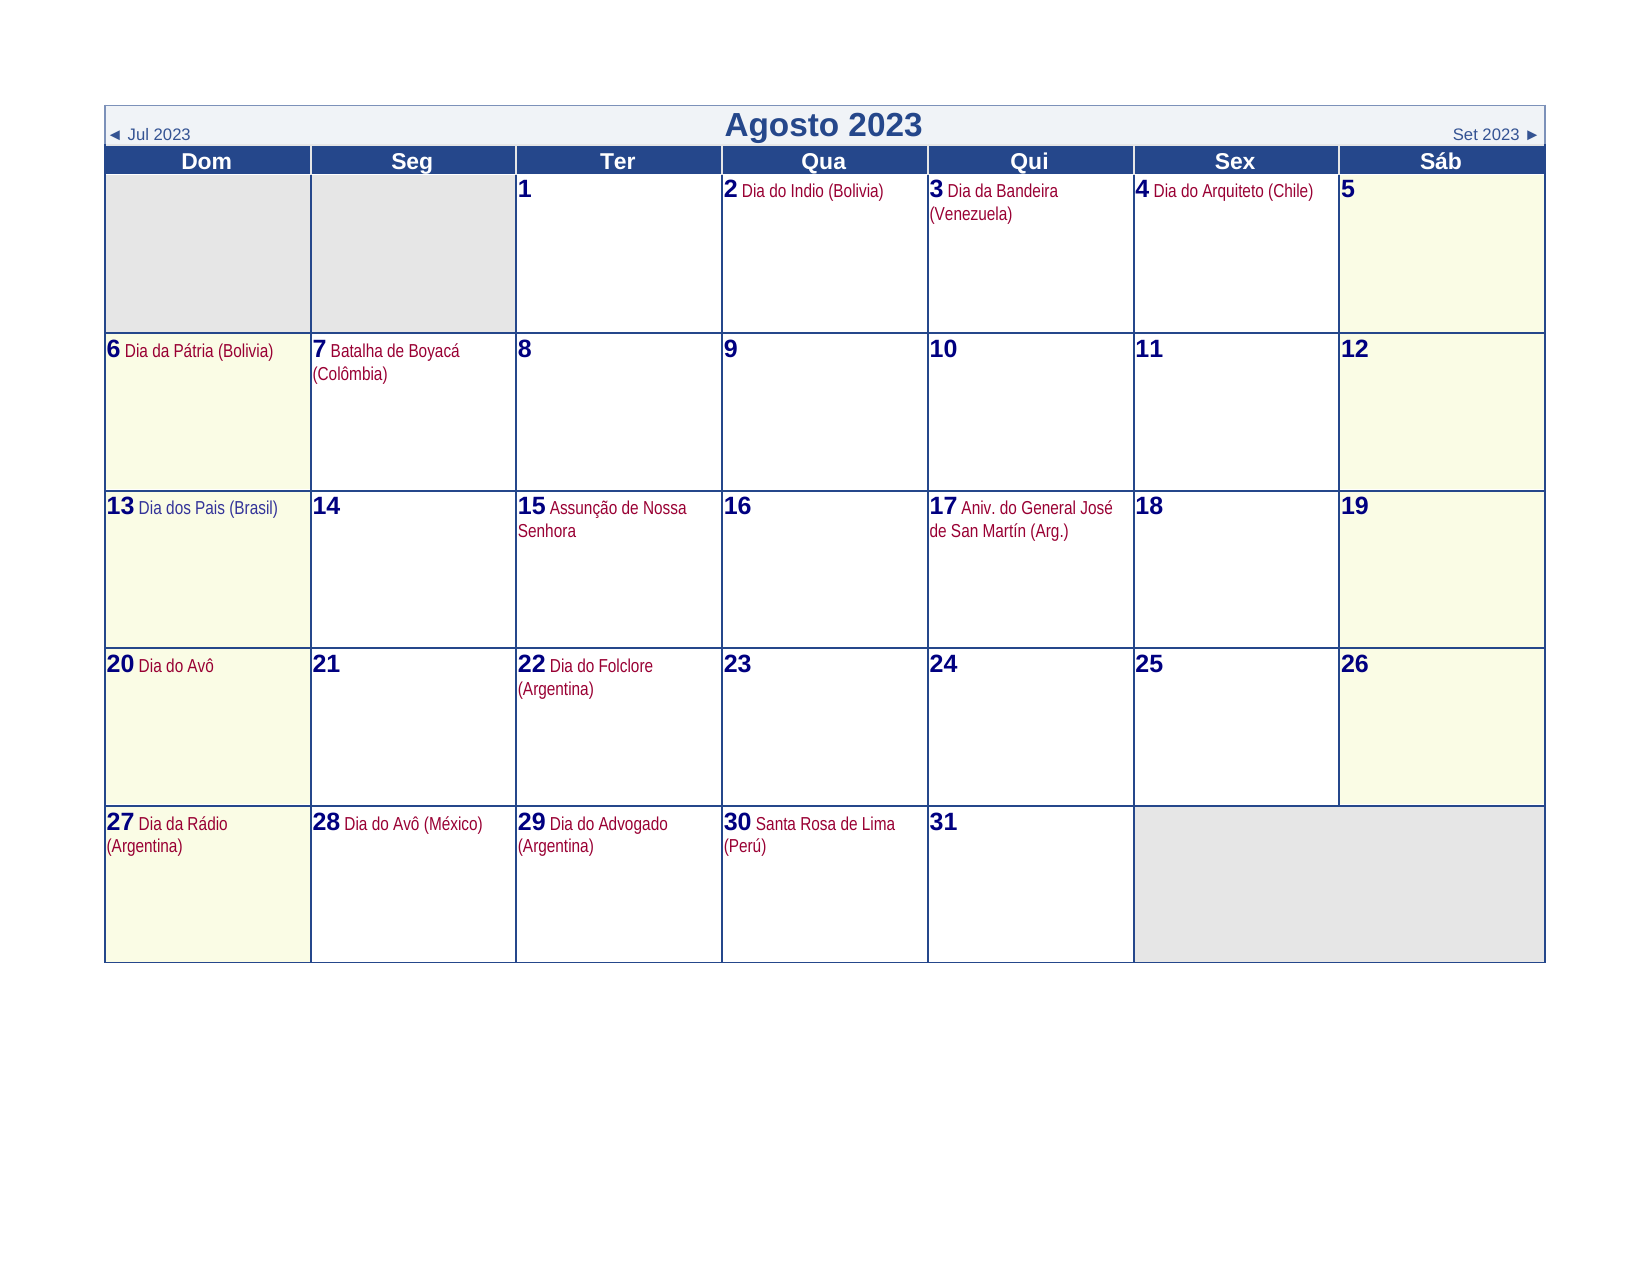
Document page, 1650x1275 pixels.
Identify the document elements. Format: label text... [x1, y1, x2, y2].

table_cell 2 Dia do Indio (Bolivia) [723, 175, 927, 332]
table_cell 4 Dia do Arquiteto (Chile) [1135, 175, 1338, 332]
table_cell 11 [1135, 334, 1338, 489]
table_cell 7 Batalha de Boyacá (Colômbia) [312, 334, 515, 489]
table_cell 5 [1340, 175, 1544, 332]
table_cell Sex [1135, 146, 1338, 174]
table_cell 29 Dia do Advogado (Argentina) [517, 807, 721, 962]
table_cell Seg [312, 146, 515, 174]
table_cell 27 Dia da Rádio (Argentina) [106, 807, 310, 962]
table_cell 30 Santa Rosa de Lima (Perú) [723, 807, 927, 962]
table_cell 6 Dia da Pátria (Bolivia) [106, 334, 310, 489]
table_cell Ter [517, 146, 721, 174]
table_cell 8 [517, 334, 721, 489]
table_header Agosto 2023 [311, 106, 1339, 144]
table_cell 17 Aniv. do General José de San Martín (Arg.) [929, 492, 1133, 647]
table_header ◄ Jul 2023 [106, 106, 311, 144]
table_cell 10 [929, 334, 1133, 489]
table_cell [312, 175, 515, 332]
table_cell 9 [723, 334, 927, 489]
table_cell Sáb [1340, 146, 1544, 174]
table_cell 14 [312, 492, 515, 647]
table_cell 16 [723, 492, 927, 647]
table_cell 15 Assunção de Nossa Senhora [517, 492, 721, 647]
table_cell 18 [1135, 492, 1338, 647]
table_cell 3 Dia da Bandeira (Venezuela) [929, 175, 1133, 332]
table_cell 1 [517, 175, 721, 332]
table_cell 31 [929, 807, 1133, 962]
table_cell 21 [312, 649, 515, 804]
table_cell 20 Dia do Avô [106, 649, 310, 804]
table_cell 22 Dia do Folclore (Argentina) [517, 649, 721, 804]
table_cell 13 Dia dos Pais (Brasil) [106, 492, 310, 647]
table_cell 28 Dia do Avô (México) [312, 807, 515, 962]
table_cell 23 [723, 649, 927, 804]
table_cell 24 [929, 649, 1133, 804]
table_cell [1135, 807, 1544, 962]
table_cell Qui [929, 146, 1133, 174]
table_header Set 2023 ► [1339, 106, 1544, 144]
table_cell Dom [106, 146, 310, 174]
table_cell 25 [1135, 649, 1338, 804]
table_cell [106, 175, 310, 332]
table_cell 19 [1340, 492, 1544, 647]
table_cell 26 [1340, 649, 1544, 804]
table_cell 12 [1340, 334, 1544, 489]
table_cell Qua [723, 146, 927, 174]
